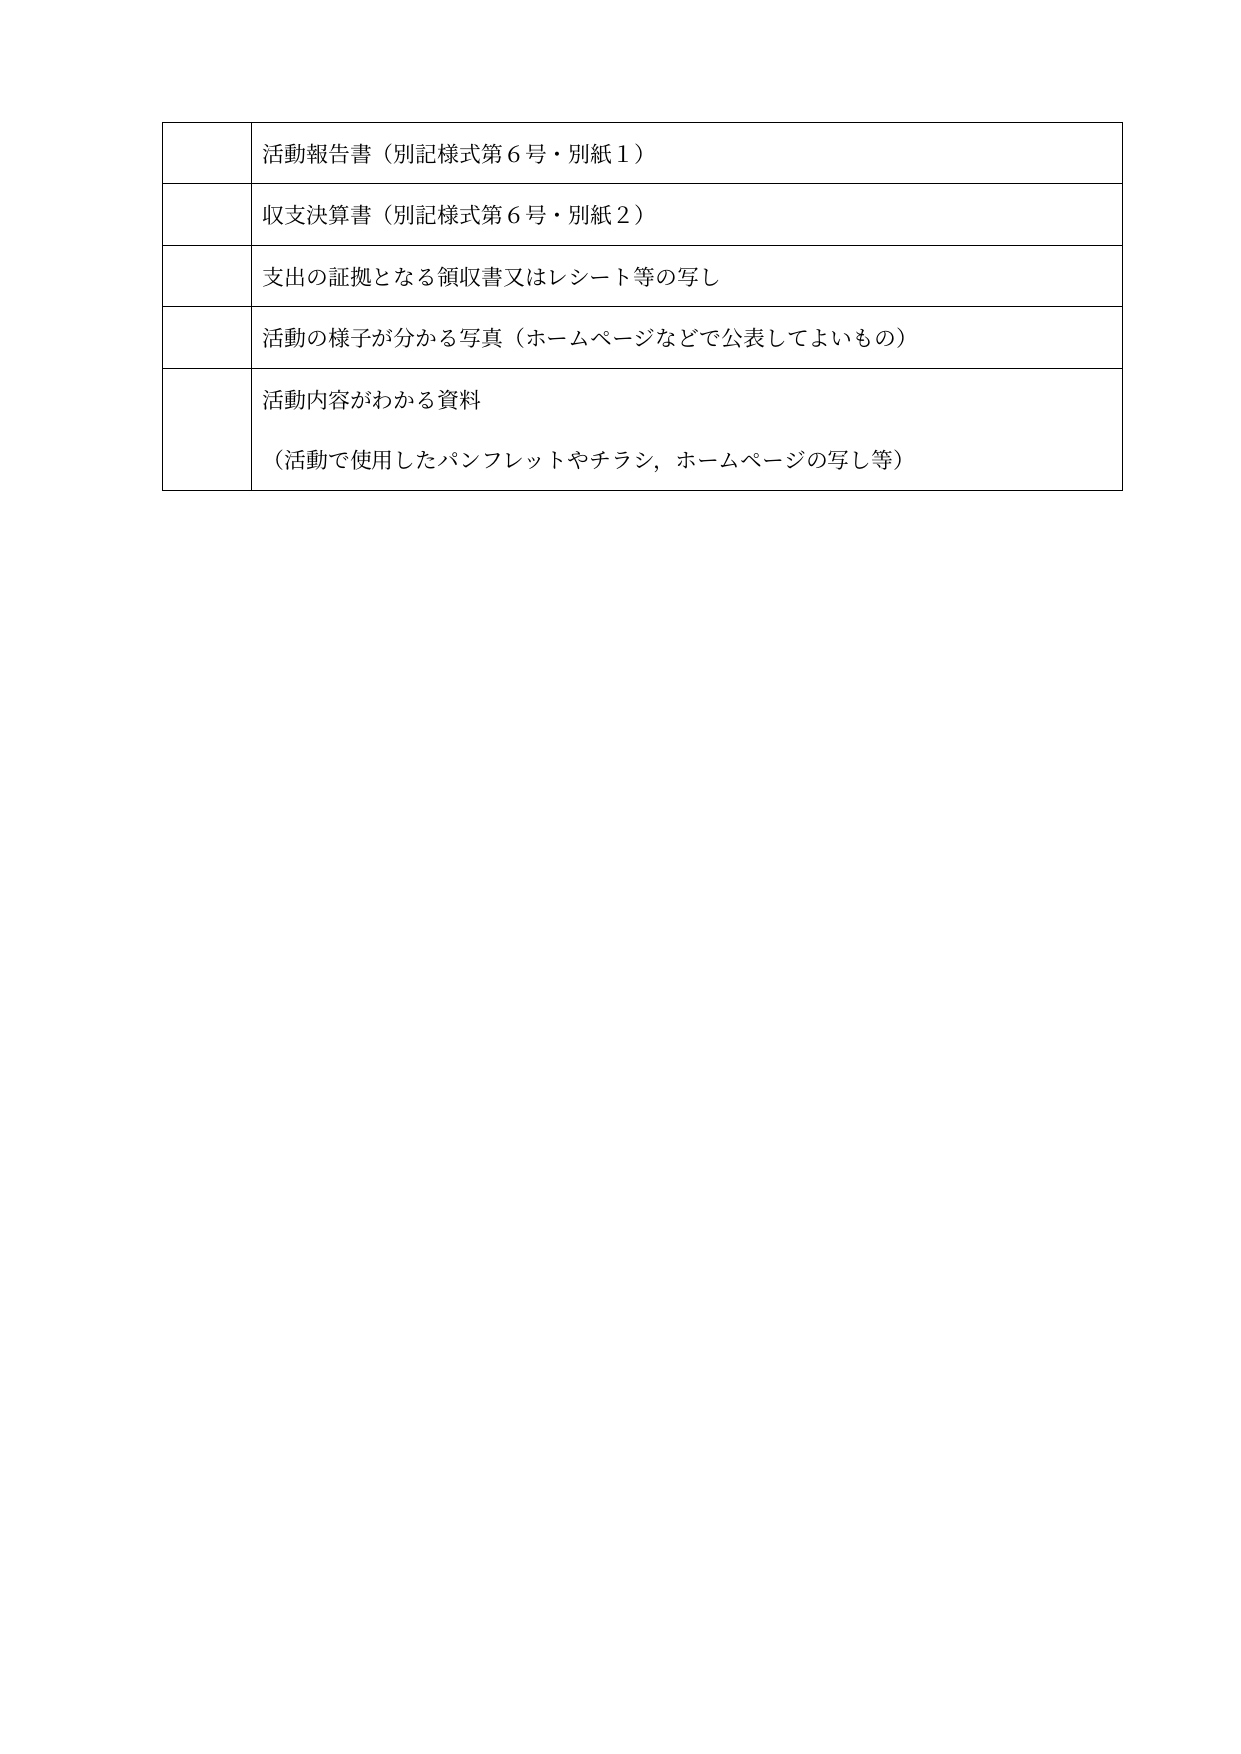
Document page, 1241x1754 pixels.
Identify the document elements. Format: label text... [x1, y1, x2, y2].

table_header 活動報告書（別記様式第６号・別紙１） [252, 123, 1122, 183]
table_header [163, 123, 251, 183]
table_cell [163, 307, 251, 368]
table_cell [163, 184, 251, 245]
table_cell 収支決算書（別記様式第６号・別紙２） [252, 184, 1122, 245]
table_cell 活動内容がわかる資料 （活動で使用したパンフレットやチラシ，ホームページの写し等） [252, 369, 1122, 489]
table_cell 活動の様子が分かる写真（ホームページなどで公表してよいもの） [252, 307, 1122, 368]
table_cell [163, 369, 251, 489]
table_cell [163, 246, 251, 306]
table_cell 支出の証拠となる領収書又はレシート等の写し [252, 246, 1122, 306]
